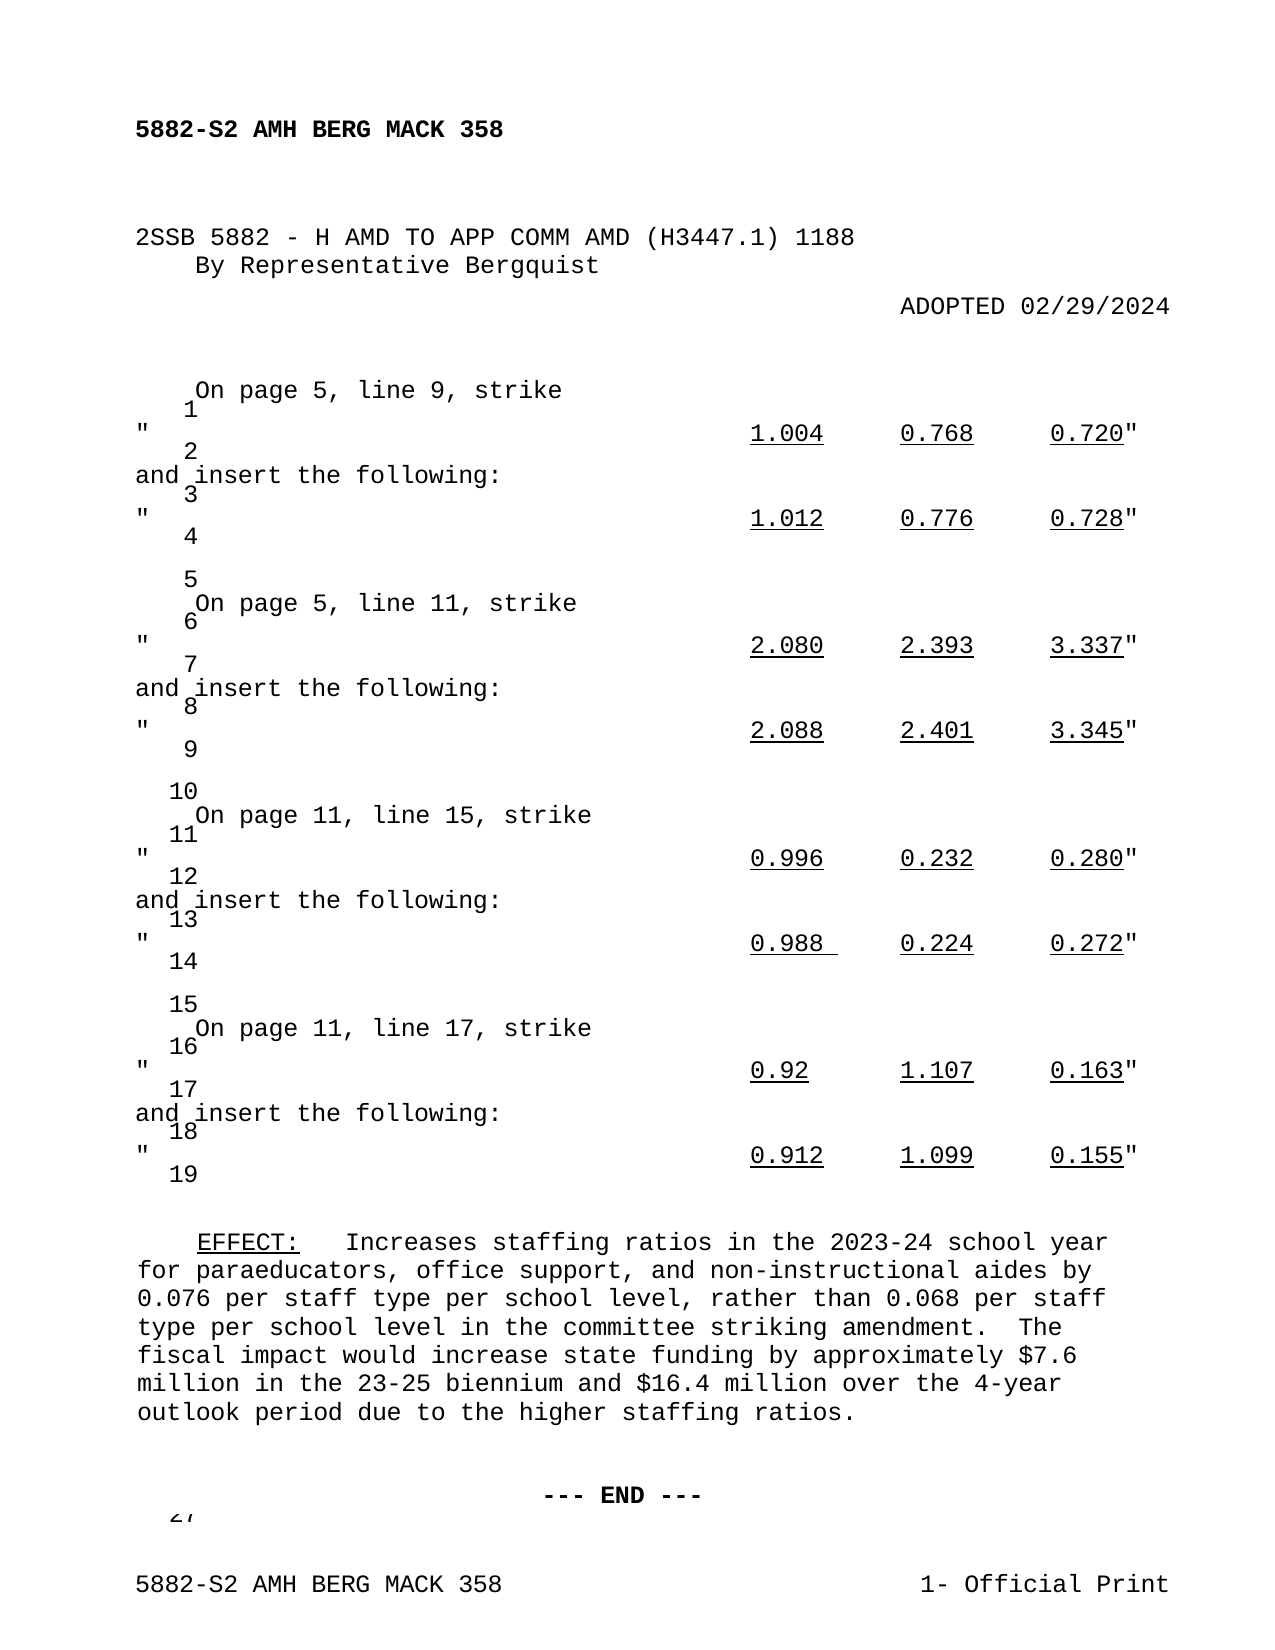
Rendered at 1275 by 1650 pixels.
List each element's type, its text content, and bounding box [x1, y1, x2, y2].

text " 2.088 2.401 3.345" [135, 705, 1170, 747]
text On page 11, line 17, strike [135, 1002, 1170, 1045]
text and insert the following: [135, 450, 1170, 492]
text " 1.004 0.768 0.720" [135, 407, 1170, 450]
text and insert the following: [135, 875, 1170, 917]
text On page 5, line 9, strike [135, 365, 1170, 407]
text " 0.996 0.232 0.280" [135, 832, 1170, 875]
text On page 11, line 15, strike [135, 790, 1170, 832]
text " 0.92 1.107 0.163" [135, 1045, 1170, 1087]
text - [135, 224, 1170, 252]
text On page 5, line 11, strike [135, 577, 1170, 620]
text " 2.080 2.393 3.337" [135, 620, 1170, 662]
text and insert the following: [135, 1087, 1170, 1130]
text " 0.912 1.099 0.155" [135, 1130, 1170, 1172]
text and insert the following: [135, 662, 1170, 705]
text --- END --- [75, 1470, 1170, 1512]
text " 0.988 0.224 0.272" [135, 917, 1170, 960]
text " 1.012 0.776 0.728" [135, 492, 1170, 535]
